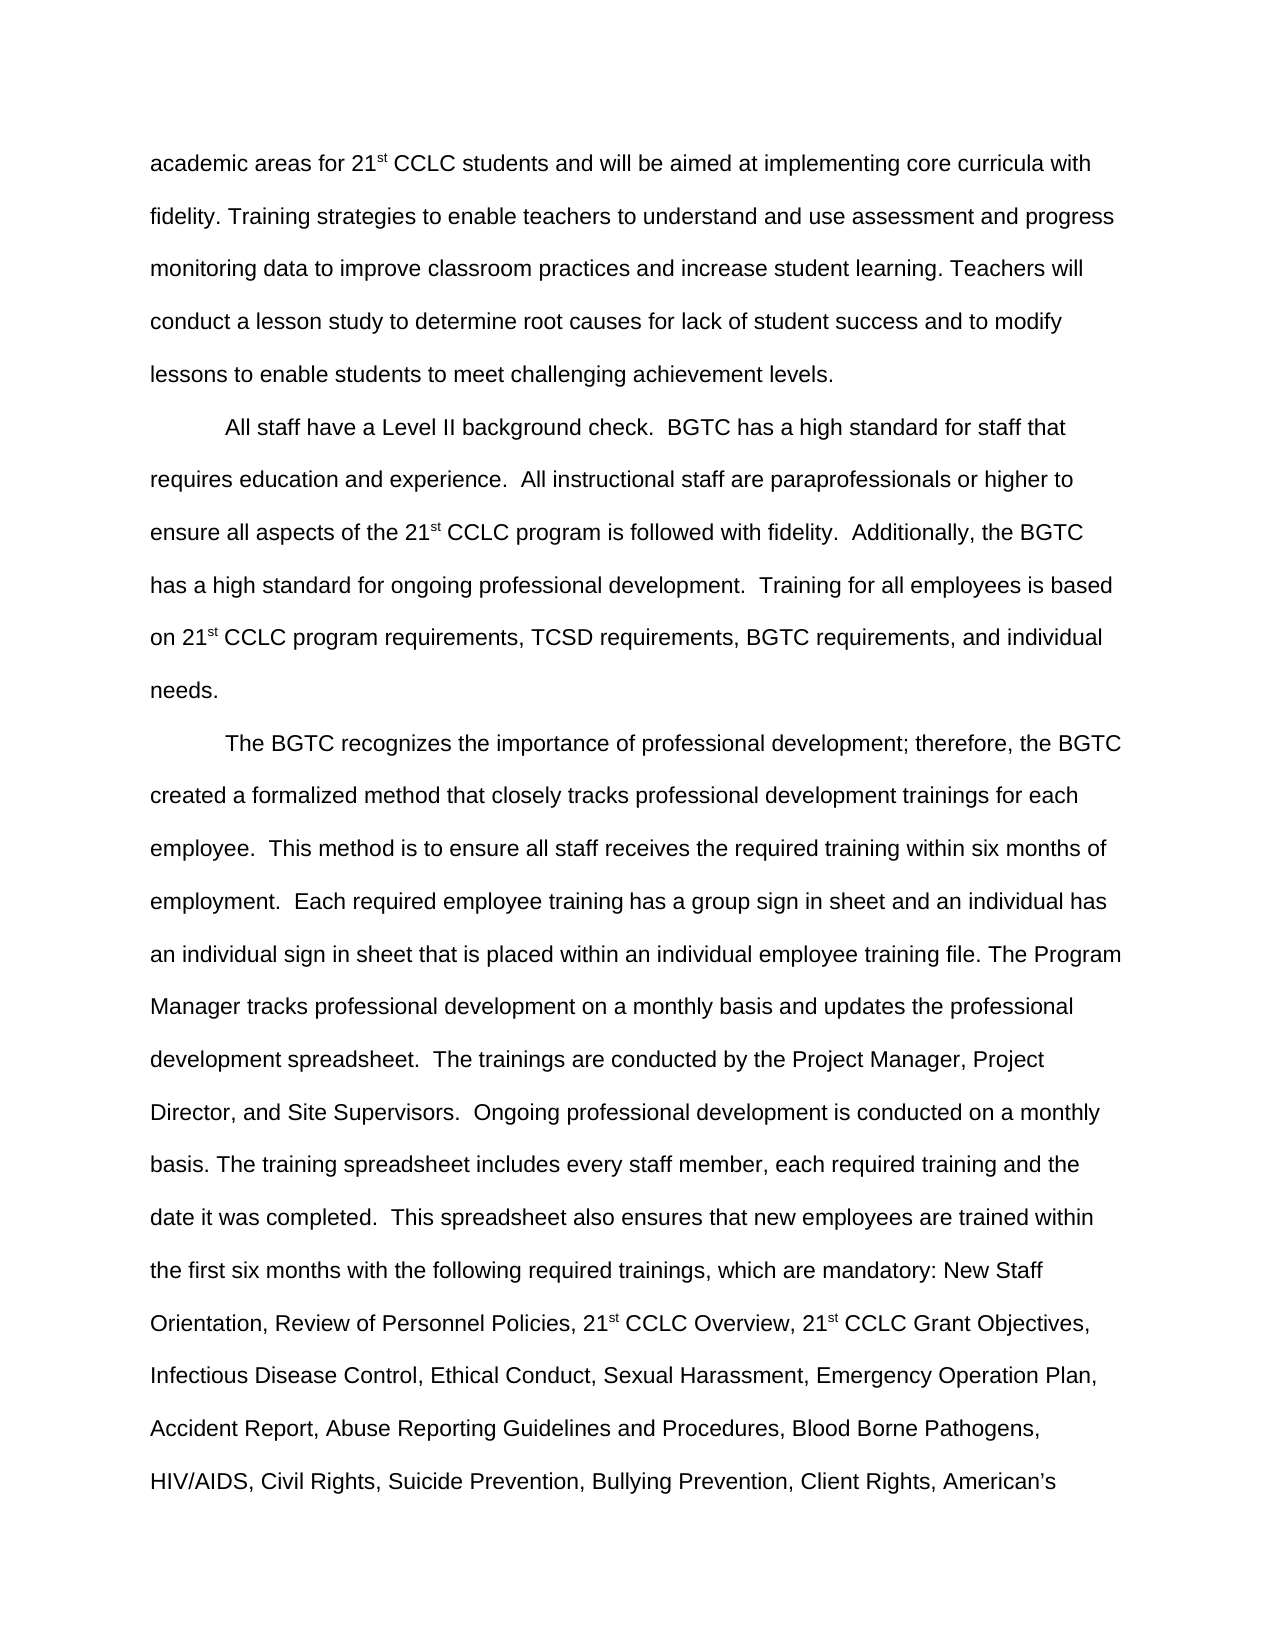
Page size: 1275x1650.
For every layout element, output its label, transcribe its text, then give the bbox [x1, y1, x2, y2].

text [150, 150, 1125, 387]
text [150, 730, 1125, 1494]
text All staff have a Level II background check. BGTC has a high standard for staff that requires education and experience. All instructional staff are paraprofessionals or higher to ensure all aspects of the 21st CCLC program is followed with fidelity. Additionally, the BGTC has a high standard for ongoing professional development. Training for all employees is based on 21st CCLC program requirements, TCSD requirements, BGTC requirements, and individual needs. [150, 413, 1125, 703]
